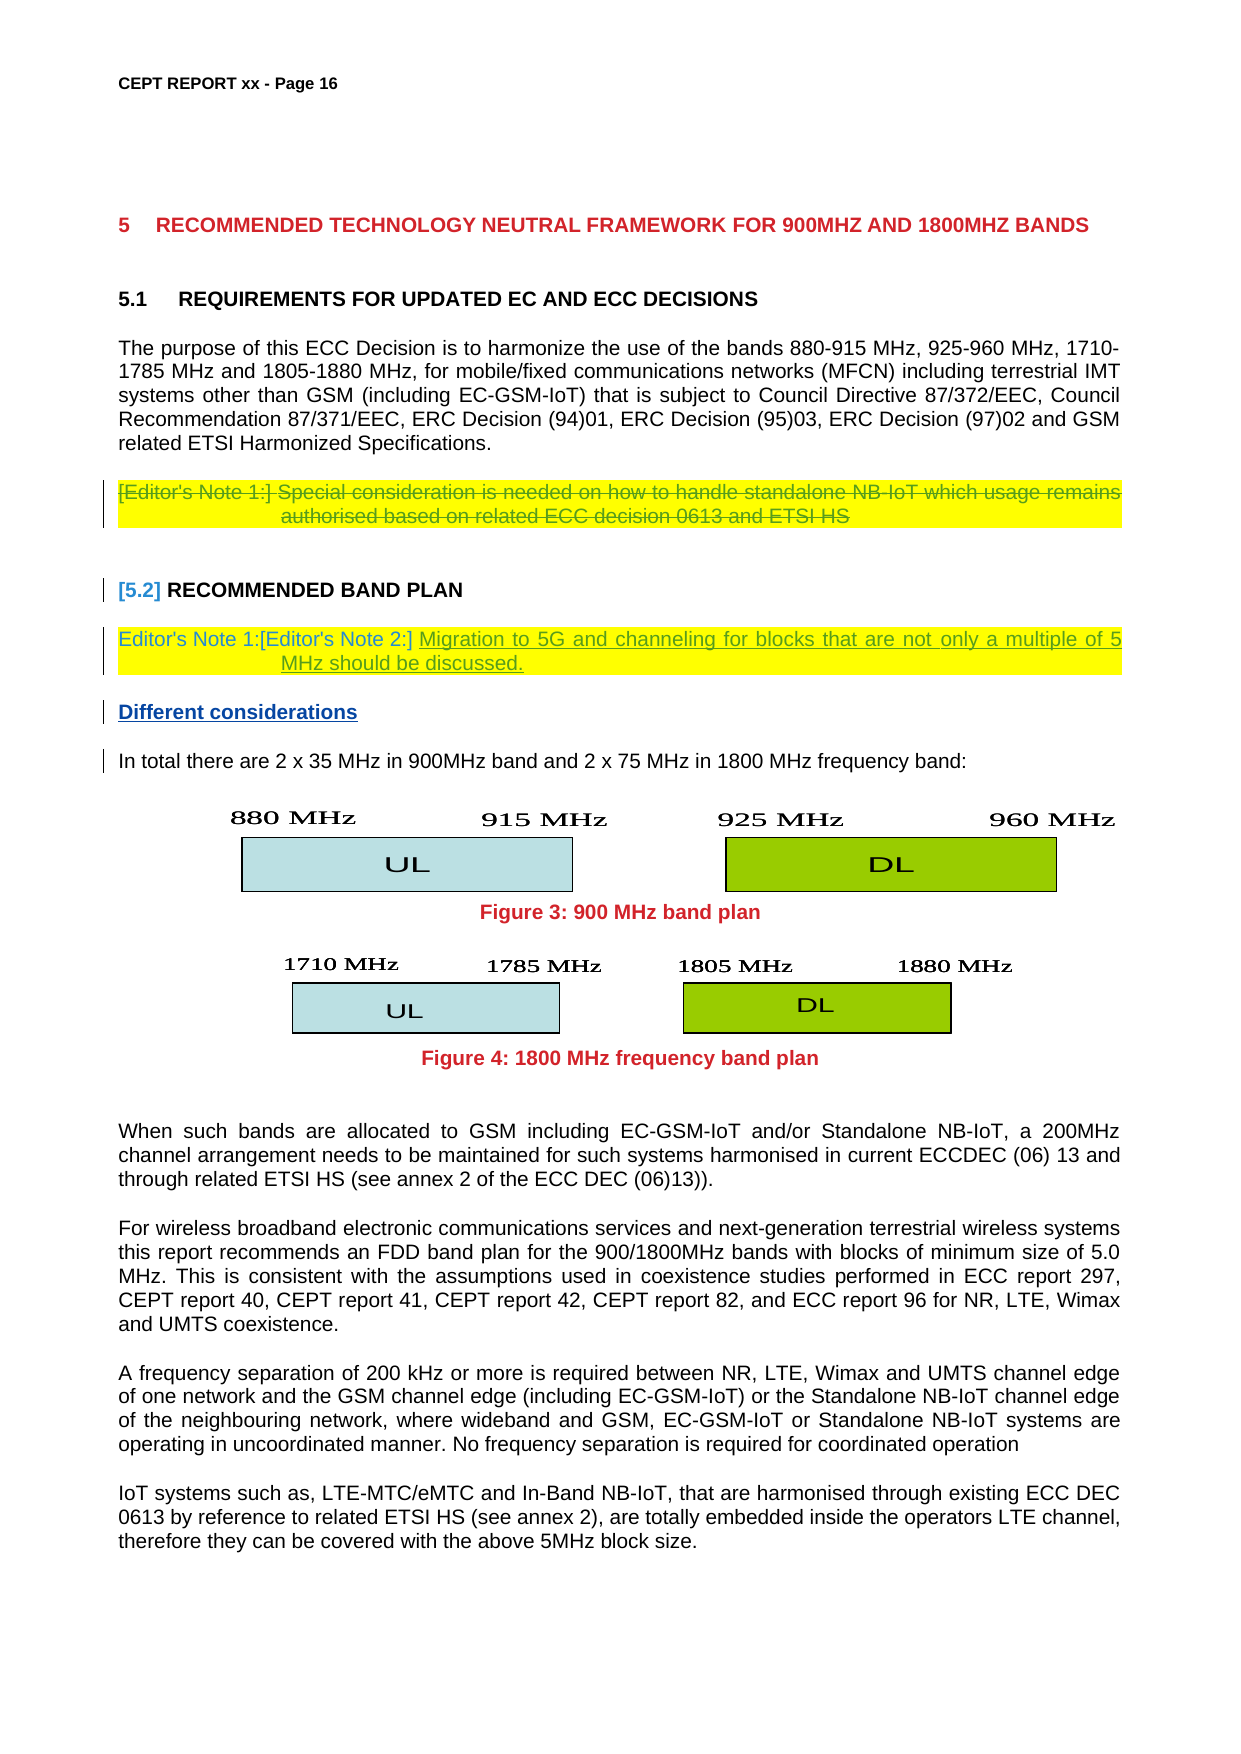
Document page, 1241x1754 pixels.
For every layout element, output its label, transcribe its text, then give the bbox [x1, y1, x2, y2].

subtitle Requirements for updated EC and ECC decisions [118, 286, 1122, 310]
text In total there are 2 x 35 MHz in 900MHz band and MHz in 1800 MHz frequency band: [118, 749, 1122, 773]
subtitle Recommended technology neutral Framework for 900MHz and 1800MHz bands [118, 212, 1122, 236]
text For wireless broadband electronic communications services and next-generation terrestrial wireless systems this report recommends an FDD band plan for the 900/1800MHz bands with blocks of minimum size of 5.0 MHz. This is consistent with the assumptions used in coexistence studies performed in ECC report 297, CEPT report 40, CEPT report 41, CEPT report 42, CEPT report 82, and ECC report 96 for NR, LTE, Wimax and UMTS coexistence. [118, 1216, 1122, 1335]
text When such bands are allocated to GSM including EC-GSM-IoT and/or Standalone NB-IoT, a 200MHz channel arrangement needs to be maintained for such systems harmonised in current ECCDEC (06) 13 and through related ETSI HS (see annex 2 of the ECC DEC (06)13)). [118, 1119, 1122, 1191]
subtitle Recommended Band plan [118, 578, 1122, 602]
text The purpose of this ECC Decision is to harmonize the use of the bands 880-915 MHz, 925-960 MHz, 1710-1785 MHz and 1805-1880 MHz, for mobile/fixed communications networks (MFCN) including terrestrial IMT systems other than GSM (including EC-GSM-IoT) that is subject to Council Directive 87/372/EEC, Council Recommendation 87/371/EEC, ERC Decision (94)01, ERC Decision (95)03, ERC Decision (97)02 and GSM related ETSI Harmonized Specifications. [118, 335, 1122, 455]
text A frequency separation of 200 kHz or more is required between NR, LTE, Wimax and UMTS channel edge of one network and the GSM channel edge (including EC-GSM-IoT) or the Standalone NB-IoT channel edge of the neighbouring network, where wideband and GSM, EC-GSM-IoT or Standalone NB-IoT systems are operating in uncoordinated manner. No frequency separation is required for coordinated operation [118, 1360, 1122, 1456]
text IoT systems such as, LTE-MTC/eMTC and In-Band NB-IoT, that are harmonised through existing ECC DEC 0613 by reference to related ETSI HS (see annex 2), are totally embedded inside the operators LTE channel, therefore they can be covered with the above 5MHz block size. [118, 1481, 1122, 1553]
